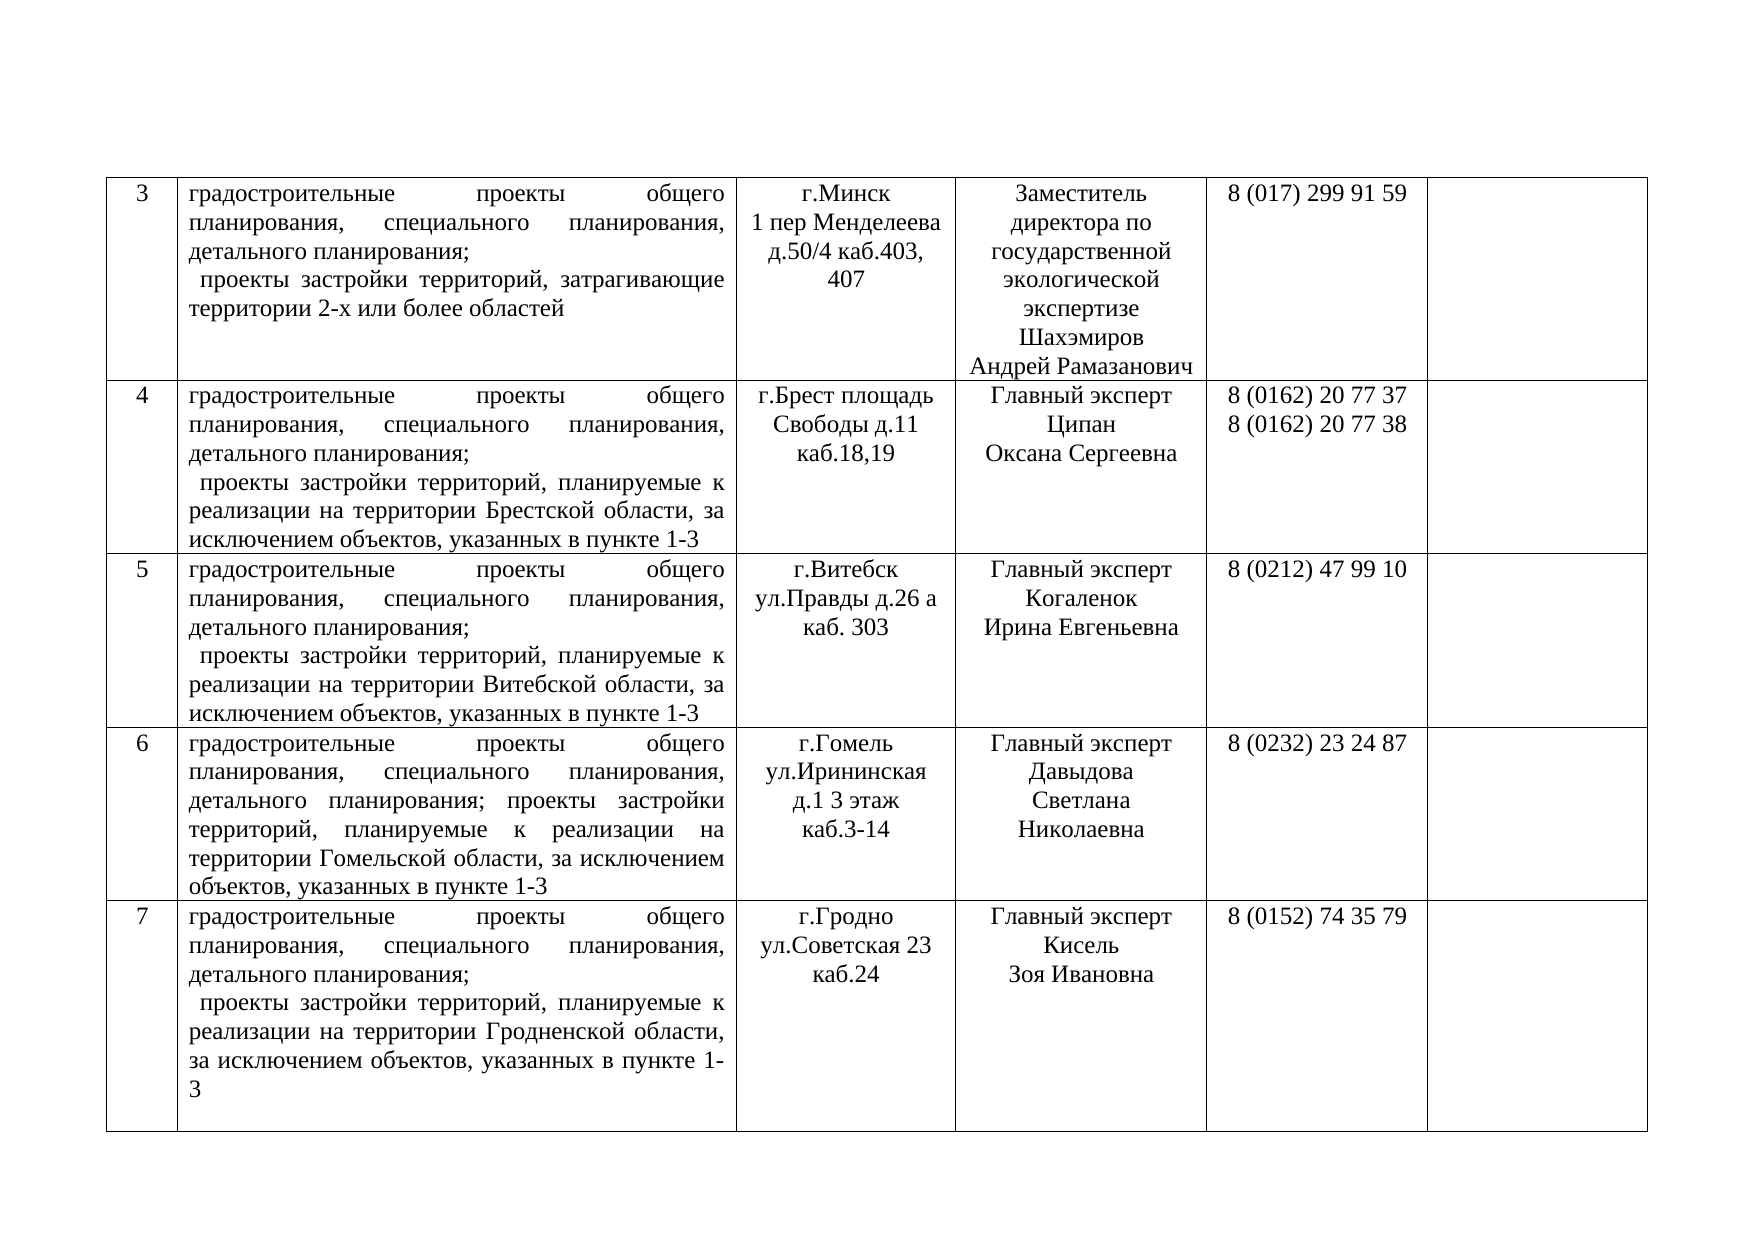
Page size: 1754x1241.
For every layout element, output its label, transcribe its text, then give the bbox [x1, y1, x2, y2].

table_cell [1428, 178, 1647, 379]
table_cell 7 [107, 901, 177, 1131]
table_cell градостроительные проекты общего планирования, специального планирования, детального планирования; проекты застройки территорий, планируемые к реализации на территории Гродненской области, за исключением объектов, указанных в пункте 1-3 [178, 901, 736, 1131]
table_cell 4 [107, 381, 177, 553]
table_cell градостроительные проекты общего планирования, специального планирования, детального планирования; проекты застройки территорий, планируемые к реализации на территории Гомельской области, за исключением объектов, указанных в пункте 1-3 [178, 728, 736, 900]
table_cell г.Витебск ул.Правды д.26 а каб. 303 [737, 554, 955, 727]
table_cell градостроительные проекты общего планирования, специального планирования, детального планирования; проекты застройки территорий, затрагивающие территории 2-х или более областей [178, 178, 736, 379]
table_cell [1428, 554, 1647, 727]
table_cell г.Гродно ул.Советская 23 каб.24 [737, 901, 955, 1131]
table_cell 6 [107, 728, 177, 900]
table_cell 5 [107, 554, 177, 727]
table_cell 8 (0232) 23 24 87 [1207, 728, 1427, 900]
table_cell г.Брест площадь Свободы д.11 каб.18,19 [737, 381, 955, 553]
table_cell градостроительные проекты общего планирования, специального планирования, детального планирования; проекты застройки территорий, планируемые к реализации на территории Витебской области, за исключением объектов, указанных в пункте 1-3 [178, 554, 736, 727]
table_cell градостроительные проекты общего планирования, специального планирования, детального планирования; проекты застройки территорий, планируемые к реализации на территории Брестской области, за исключением объектов, указанных в пункте 1-3 [178, 381, 736, 553]
table_cell Главный эксперт Давыдова Светлана Николаевна [956, 728, 1206, 900]
table_cell г.Гомель ул.Ирининская д.1 3 этаж каб.3-14 [737, 728, 955, 900]
table_cell 8 (017) 299 91 59 [1207, 178, 1427, 379]
table_cell 8 (0212) 47 99 10 [1207, 554, 1427, 727]
table_cell Главный эксперт Ципан Оксана Сергеевна [956, 381, 1206, 553]
table_cell [1428, 901, 1647, 1131]
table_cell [737, 178, 955, 379]
table_cell Главный эксперт Когаленок Ирина Евгеньевна [956, 554, 1206, 727]
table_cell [956, 178, 1206, 379]
table_cell [1428, 381, 1647, 553]
table_cell 8 (0152) 74 35 79 [1207, 901, 1427, 1131]
table_cell 8 (0162) 20 77 37 8 (0162) 20 77 38 [1207, 381, 1427, 553]
table_cell 3 [107, 178, 177, 379]
table_cell Главный эксперт Кисель Зоя Ивановна [956, 901, 1206, 1131]
table_cell [1428, 728, 1647, 900]
